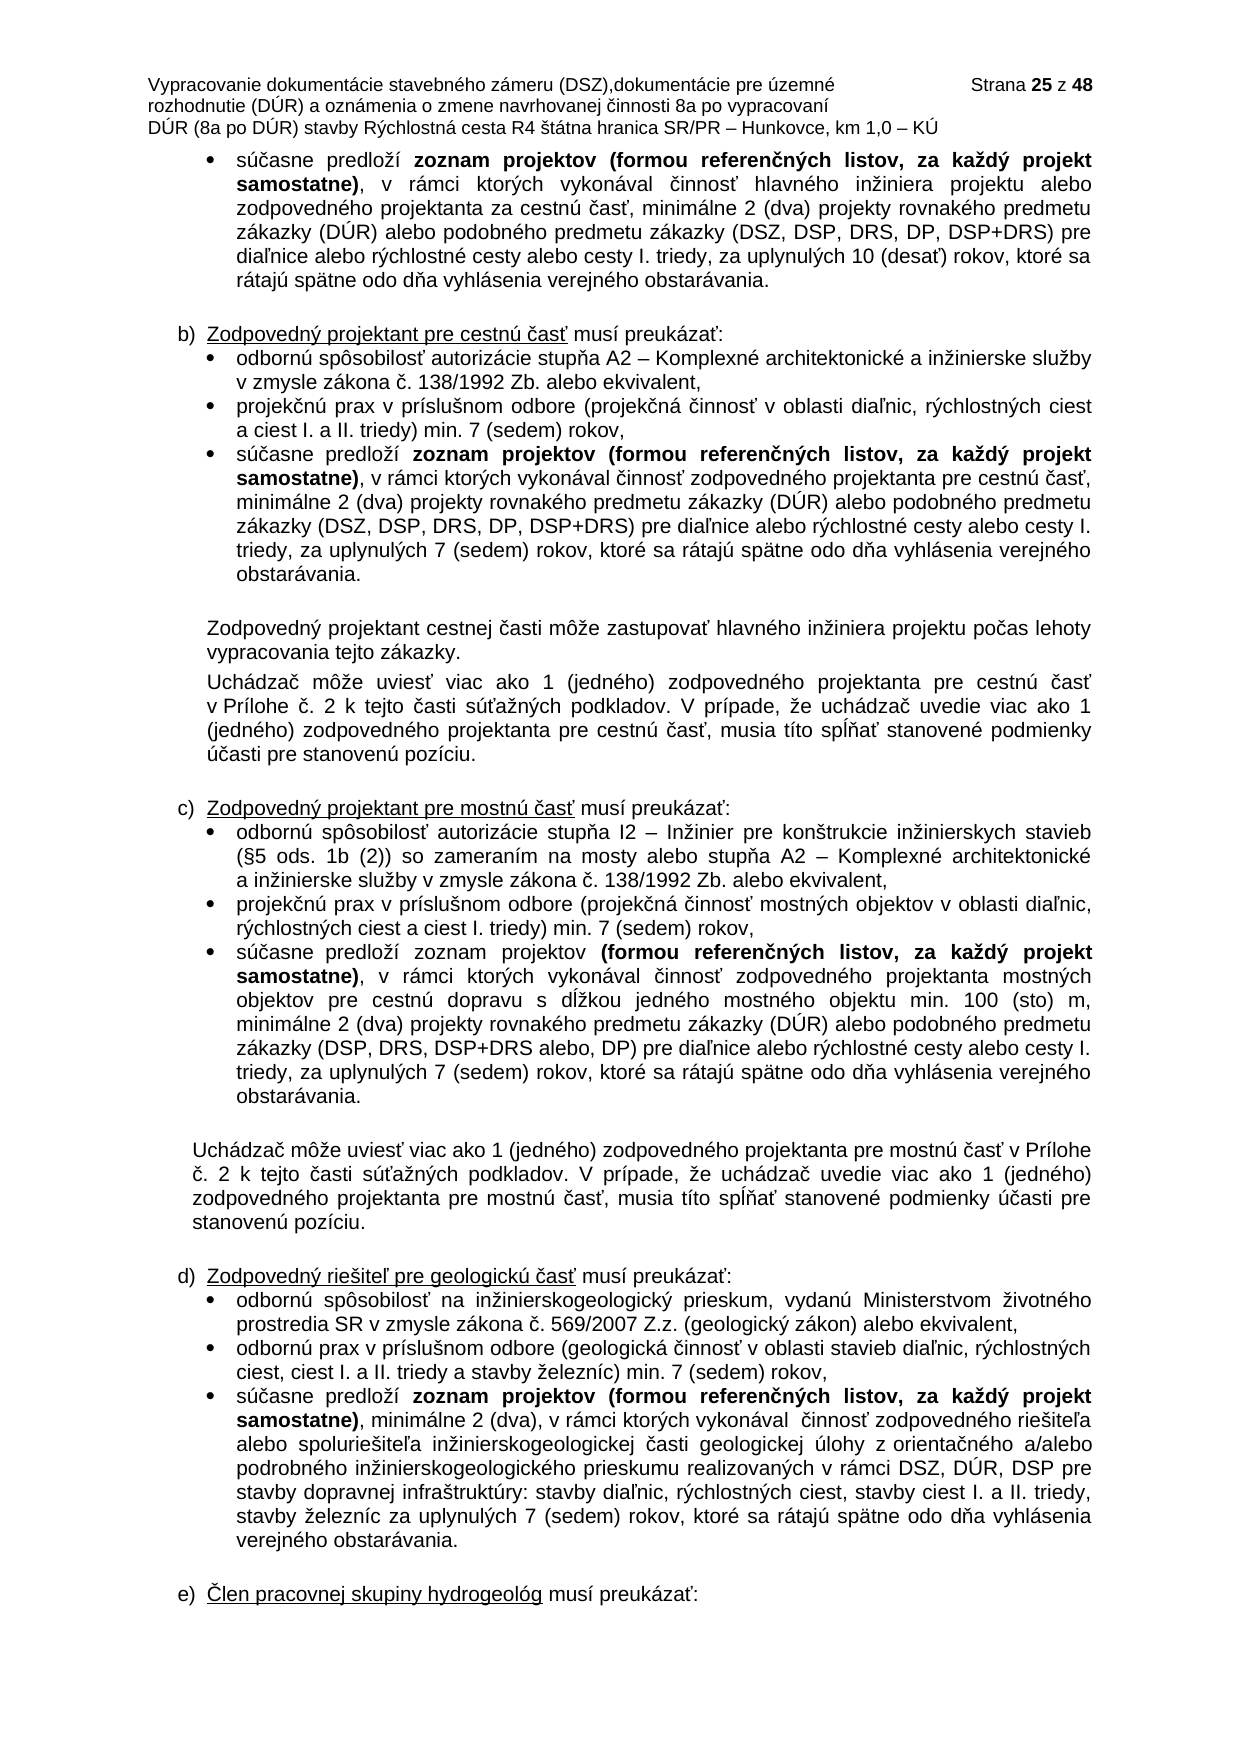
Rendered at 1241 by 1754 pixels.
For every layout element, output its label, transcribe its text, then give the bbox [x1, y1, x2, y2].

list súčasne predloží zoznam projektov (formou referenčných listov, za každý projekt samostatne), v rámci ktorých vykonával činnosť zodpovedného projektanta pre cestnú časť, minimálne 2 (dva) projekty rovnakého predmetu zákazky (DÚR) alebo podobného predmetu zákazky (DSZ, DSP, DRS, DP, DSP+DRS) pre diaľnice alebo rýchlostné cesty alebo cesty I. triedy, za uplynulých 7 (sedem) rokov, ktoré sa rátajú spätne odo dňa vyhlásenia verejného obstarávania. [207, 442, 1093, 586]
list projekčnú prax v príslušnom odbore (projekčná činnosť v oblasti diaľnic, rýchlostných ciest a ciest I. a II. triedy) min. 7 (sedem) rokov, [207, 394, 1093, 442]
list Zodpovedný riešiteľ pre geologickú časť musí preukázať: [177, 1264, 1093, 1288]
list odbornú spôsobilosť autorizácie stupňa A2 – Komplexné architektonické a inžinierske služby v zmysle zákona č. 138/1992 Zb. alebo ekvivalent, [207, 346, 1093, 394]
list Zodpovedný projektant cestnej časti môže zastupovať hlavného inžiniera projektu počas lehoty vypracovania tejto zákazky. [207, 616, 1093, 664]
text Uchádzač môže uviesť viac ako 1 (jedného) zodpovedného projektanta pre mostnú časť v Prílohe č. 2 k tejto časti súťažných podkladov. V prípade, že uchádzač uvedie viac ako 1 (jedného) zodpovedného projektanta pre mostnú časť, musia títo spĺňať stanovené podmienky účasti pre stanovenú pozíciu. [192, 1138, 1093, 1234]
list Člen pracovnej skupiny hydrogeológ musí preukázať: [177, 1582, 1093, 1606]
list odbornú spôsobilosť na inžinierskogeologický prieskum, vydanú Ministerstvom životného prostredia SR v zmysle zákona č. 569/2007 Z.z. (geologický zákon) alebo ekvivalent, [207, 1288, 1093, 1336]
list Zodpovedný projektant pre cestnú časť musí preukázať: [177, 322, 1093, 346]
list odbornú spôsobilosť autorizácie stupňa I2 – Inžinier pre konštrukcie inžinierskych stavieb (§5 ods. 1b (2)) so zameraním na mosty alebo stupňa A2 – Komplexné architektonické a inžinierske služby v zmysle zákona č. 138/1992 Zb. alebo ekvivalent, [207, 820, 1093, 892]
list súčasne predloží zoznam projektov (formou referenčných listov, za každý projekt samostatne), v rámci ktorých vykonával činnosť hlavného inžiniera projektu alebo zodpovedného projektanta za cestnú časť, minimálne 2 (dva) projekty rovnakého predmetu zákazky (DÚR) alebo podobného predmetu zákazky (DSZ, DSP, DRS, DP, DSP+DRS) pre diaľnice alebo rýchlostné cesty alebo cesty I. triedy, za uplynulých 10 (desať) rokov, ktoré sa rátajú spätne odo dňa vyhlásenia verejného obstarávania. [207, 148, 1093, 291]
list Zodpovedný projektant pre mostnú časť musí preukázať: [177, 796, 1093, 820]
list Uchádzač môže uviesť viac ako 1 (jedného) zodpovedného projektanta pre cestnú časť v Prílohe č. 2 k tejto časti súťažných podkladov. V prípade, že uchádzač uvedie viac ako 1 (jedného) zodpovedného projektanta pre cestnú časť, musia títo spĺňať stanovené podmienky účasti pre stanovenú pozíciu. [207, 670, 1093, 766]
list súčasne predloží zoznam projektov (formou referenčných listov, za každý projekt samostatne), v rámci ktorých vykonával činnosť zodpovedného projektanta mostných objektov pre cestnú dopravu s dĺžkou jedného mostného objektu min. 100 (sto) m, minimálne 2 (dva) projekty rovnakého predmetu zákazky (DÚR) alebo podobného predmetu zákazky (DSP, DRS, DSP+DRS alebo, DP) pre diaľnice alebo rýchlostné cesty alebo cesty I. triedy, za uplynulých 7 (sedem) rokov, ktoré sa rátajú spätne odo dňa vyhlásenia verejného obstarávania. [207, 940, 1093, 1108]
list súčasne predloží zoznam projektov (formou referenčných listov, za každý projekt samostatne), minimálne 2 (dva), v rámci ktorých vykonával činnosť zodpovedného riešiteľa alebo spoluriešiteľa inžinierskogeologickej časti geologickej úlohy z orientačného a/alebo podrobného inžinierskogeologického prieskumu realizovaných v rámci DSZ, DÚR, DSP pre stavby dopravnej infraštruktúry: stavby diaľnic, rýchlostných ciest, stavby ciest I. a II. triedy, stavby železníc za uplynulých 7 (sedem) rokov, ktoré sa rátajú spätne odo dňa vyhlásenia verejného obstarávania. [207, 1384, 1093, 1552]
list projekčnú prax v príslušnom odbore (projekčná činnosť mostných objektov v oblasti diaľnic, rýchlostných ciest a ciest I. triedy) min. 7 (sedem) rokov, [207, 892, 1093, 940]
